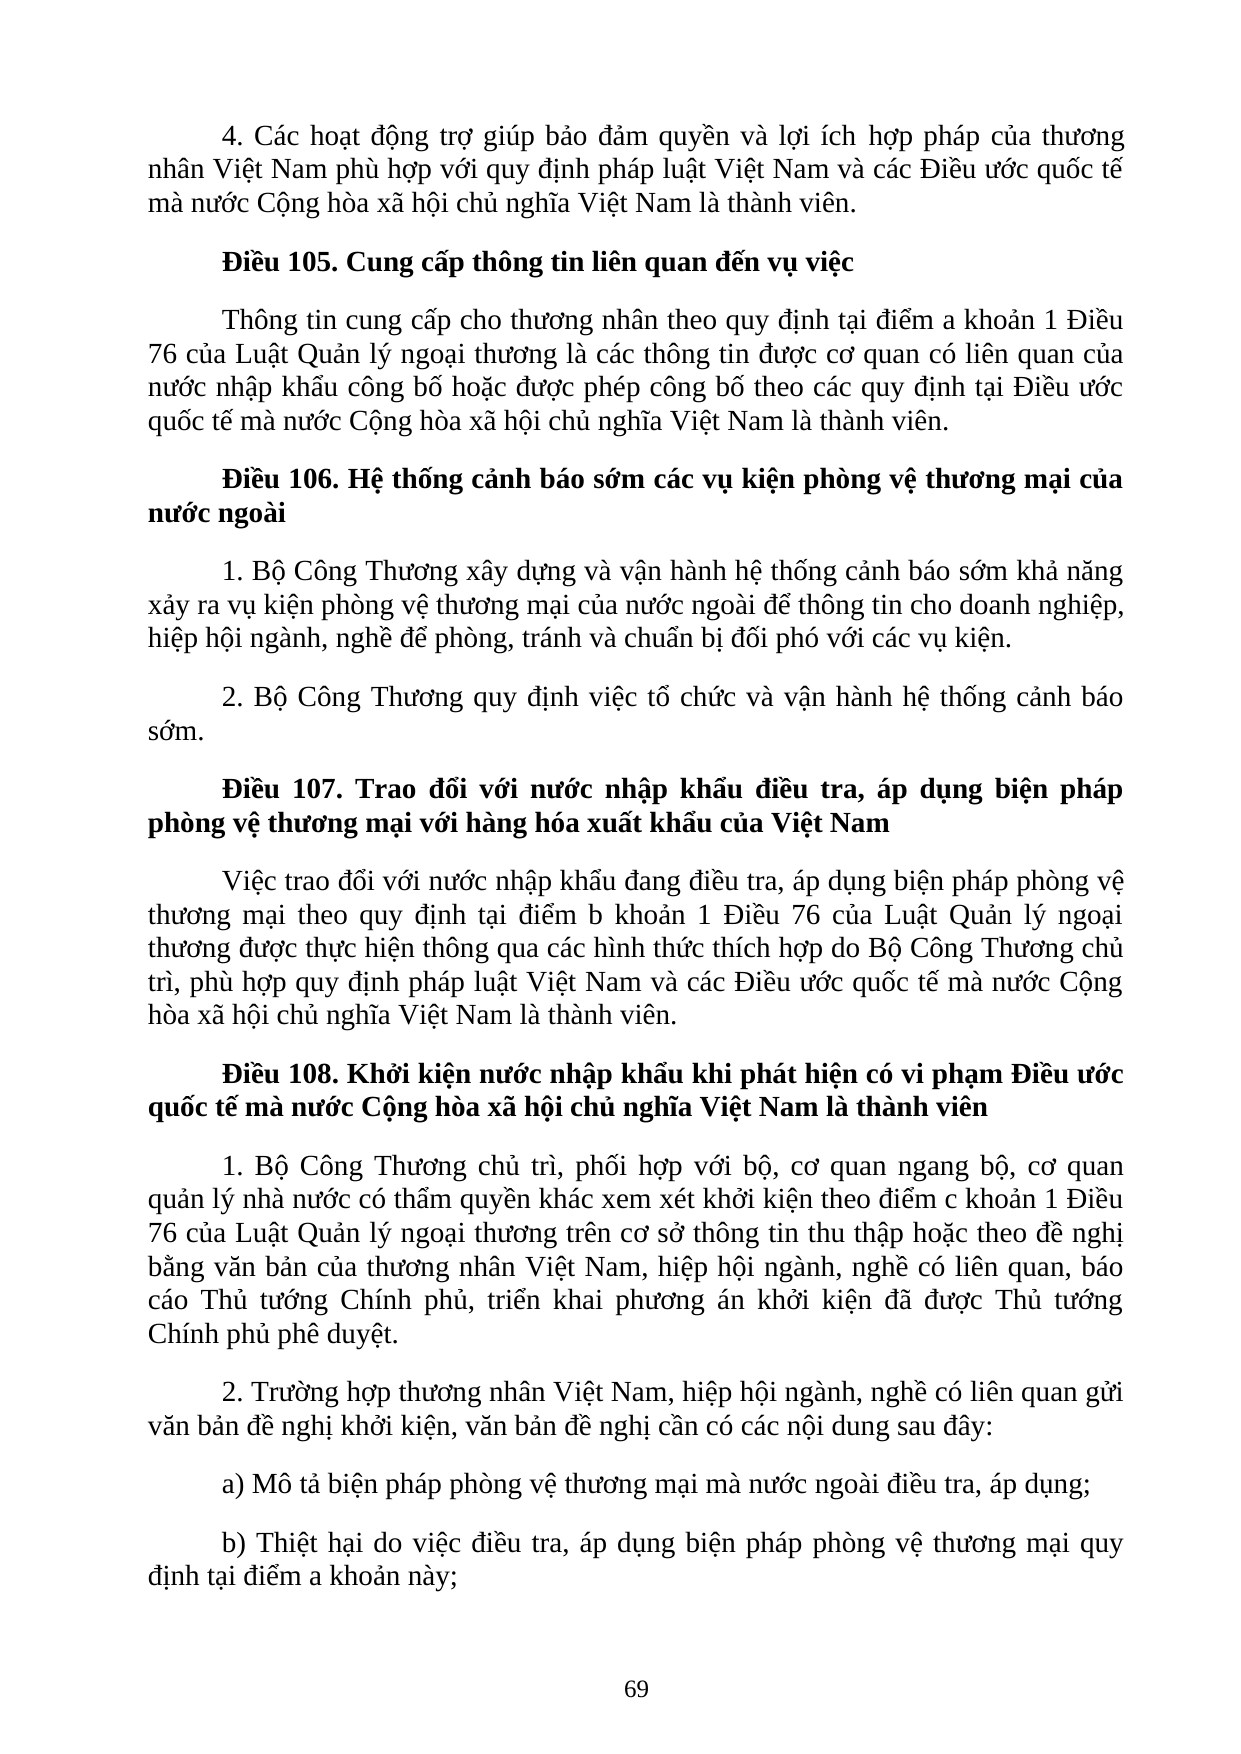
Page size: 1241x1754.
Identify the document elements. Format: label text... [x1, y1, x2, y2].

text 2. Bộ Công Thương quy định việc tổ chức và vận hành hệ thống cảnh báo sớm. [148, 679, 1125, 746]
text Điều 107. Trao đổi với nước nhập khẩu điều tra, áp dụng biện pháp phòng vệ thương mại với hàng hóa xuất khẩu của Việt Nam [148, 771, 1125, 838]
text 1. Bộ Công Thương chủ trì, phối hợp với bộ, cơ quan ngang bộ, cơ quan quản lý nhà nước có thẩm quyền khác xem xét khởi kiện theo điểm c khoản 1 Điều 76 của Luật Quản lý ngoại thương trên cơ sở thông tin thu thập hoặc theo đề nghị bằng văn bản của thương nhân Việt Nam, hiệp hội ngành, nghề có liên quan, báo cáo Thủ tướng Chính phủ, triển khai phương án khởi kiện đã được Thủ tướng Chính phủ phê duyệt. [148, 1148, 1125, 1349]
text 1. Bộ Công Thương xây dựng và vận hành hệ thống cảnh báo sớm khả năng xảy ra vụ kiện phòng vệ thương mại của nước ngoài để thông tin cho doanh nghiệp, hiệp hội ngành, nghề để phòng, tránh và chuẩn bị đối phó với các vụ kiện. [148, 553, 1125, 654]
text Điều 105. Cung cấp thông tin liên quan đến vụ việc [148, 244, 1125, 277]
text Điều 108. Khởi kiện nước nhập khẩu khi phát hiện có vi phạm Điều ước quốc tế mà nước Cộng hòa xã hội chủ nghĩa Việt Nam là thành viên [148, 1056, 1125, 1123]
text 4. Các hoạt động trợ giúp bảo đảm quyền và lợi ích hợp pháp của thương nhân Việt Nam phù hợp với quy định pháp luật Việt Nam và các Điều ước quốc tế mà nước Cộng hòa xã hội chủ nghĩa Việt Nam là thành viên. [148, 118, 1125, 219]
text Điều 106. Hệ thống cảnh báo sớm các vụ kiện phòng vệ thương mại của nước ngoài [148, 461, 1125, 528]
text Việc trao đổi với nước nhập khẩu đang điều tra, áp dụng biện pháp phòng vệ thương mại theo quy định tại điểm b khoản 1 Điều 76 của Luật Quản lý ngoại thương được thực hiện thông qua các hình thức thích hợp do Bộ Công Thương chủ trì, phù hợp quy định pháp luật Việt Nam và các Điều ước quốc tế mà nước Cộng hòa xã hội chủ nghĩa Việt Nam là thành viên. [148, 863, 1125, 1031]
text Thông tin cung cấp cho thương nhân theo quy định tại điểm a khoản 1 Điều 76 của Luật Quản lý ngoại thương là các thông tin được cơ quan có liên quan của nước nhập khẩu công bố hoặc được phép công bố theo các quy định tại Điều ước quốc tế mà nước Cộng hòa xã hội chủ nghĩa Việt Nam là thành viên. [148, 302, 1125, 436]
text a) Mô tả biện pháp phòng vệ thương mại mà nước ngoài điều tra, áp dụng; [148, 1466, 1125, 1500]
text b) Thiệt hại do việc điều tra, áp dụng biện pháp phòng vệ thương mại quy định tại điểm a khoản này; [148, 1525, 1125, 1592]
text 2. Trường hợp thương nhân Việt Nam, hiệp hội ngành, nghề có liên quan gửi văn bản đề nghị khởi kiện, văn bản đề nghị cần có các nội dung sau đây: [148, 1374, 1125, 1441]
